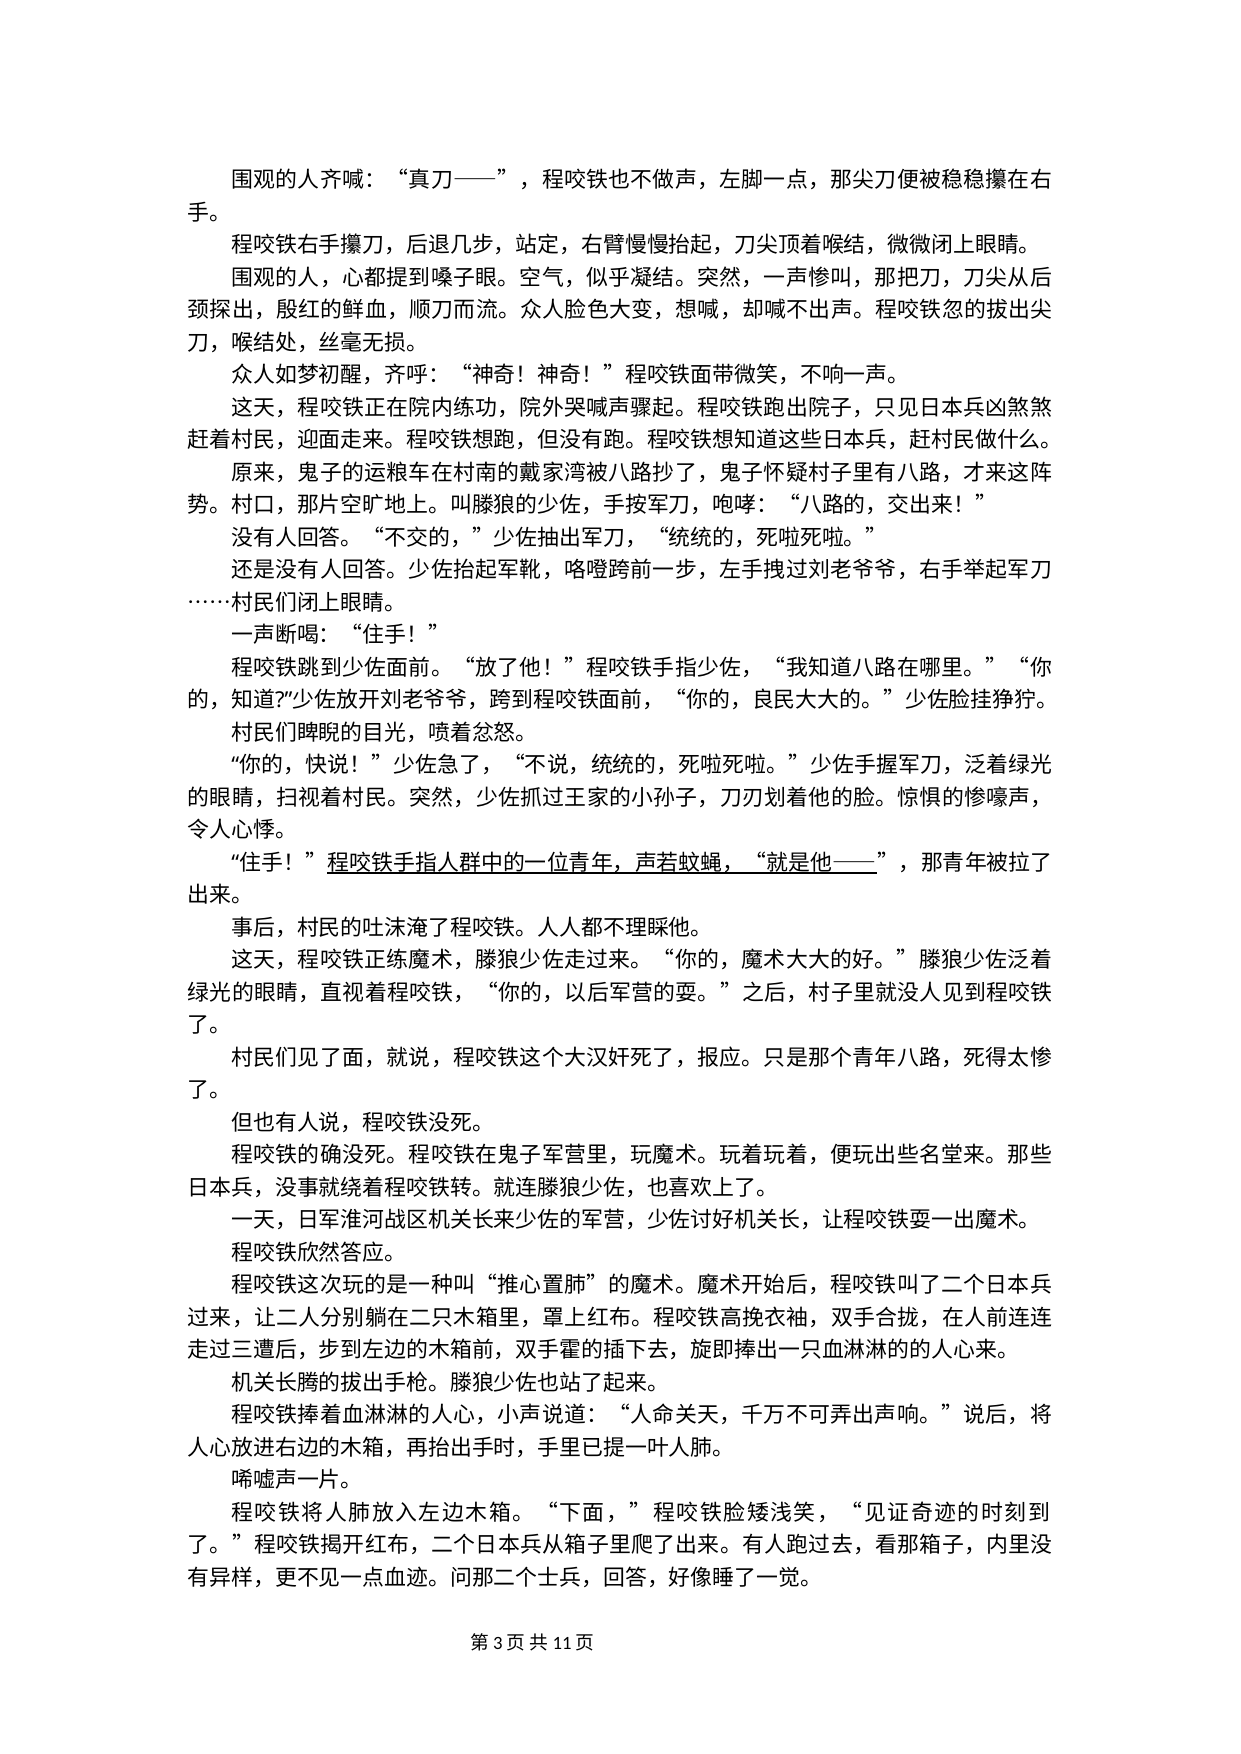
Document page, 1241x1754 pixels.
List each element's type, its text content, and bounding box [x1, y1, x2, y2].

text “你的，快说！”少佐急了，“不说，统统的，死啦死啦。”少佐手握军刀，泛着绿光的眼睛，扫视着村民。突然，少佐抓过王家的小孙子，刀刃划着他的脸。惊惧的惨嚎声，令人心悸。 [187, 747, 1053, 844]
text “住手！”程咬铁手指人群中的一位青年，声若蚊蝇，“就是他——”，那青年被拉了出来。 [187, 844, 1053, 909]
text 围观的人，心都提到嗓子眼。空气，似乎凝结。突然，一声惨叫，那把刀，刀尖从后颈探出，殷红的鲜血，顺刀而流。众人脸色大变，想喊，却喊不出声。程咬铁忽的拔出尖刀，喉结处，丝毫无损。 [187, 259, 1053, 357]
text 围观的人齐喊：“真刀——”，程咬铁也不做声，左脚一点，那尖刀便被稳稳攥在右手。 [187, 162, 1053, 227]
text 程咬铁跳到少佐面前。“放了他！”程咬铁手指少佐，“我知道八路在哪里。”“你的，知道?”少佐放开刘老爷爷，跨到程咬铁面前，“你的，良民大大的。”少佐脸挂狰狞。 [187, 649, 1053, 714]
text 程咬铁欣然答应。 [187, 1234, 1053, 1267]
text 没有人回答。“不交的，”少佐抽出军刀，“统统的，死啦死啦。” [187, 519, 1053, 552]
text 机关长腾的拔出手枪。滕狼少佐也站了起来。 [187, 1364, 1053, 1397]
text 程咬铁右手攥刀，后退几步，站定，右臂慢慢抬起，刀尖顶着喉结，微微闭上眼睛。 [187, 227, 1053, 259]
text 这天，程咬铁正练魔术，滕狼少佐走过来。“你的，魔术大大的好。”滕狼少佐泛着绿光的眼睛，直视着程咬铁，“你的，以后军营的耍。”之后，村子里就没人见到程咬铁了。 [187, 942, 1053, 1039]
text 村民们见了面，就说，程咬铁这个大汉奸死了，报应。只是那个青年八路，死得太惨了。 [187, 1039, 1053, 1104]
text 原来，鬼子的运粮车在村南的戴家湾被八路抄了，鬼子怀疑村子里有八路，才来这阵势。村口，那片空旷地上。叫滕狼的少佐，手按军刀，咆哮：“八路的，交出来！” [187, 454, 1053, 519]
text 程咬铁捧着血淋淋的人心，小声说道：“人命关天，千万不可弄出声响。”说后，将人心放进右边的木箱，再抬出手时，手里已提一叶人肺。 [187, 1397, 1053, 1462]
text 还是没有人回答。少佐抬起军靴，咯噔跨前一步，左手拽过刘老爷爷，右手举起军刀……村民们闭上眼睛。 [187, 552, 1053, 617]
text 程咬铁这次玩的是一种叫“推心置肺”的魔术。魔术开始后，程咬铁叫了二个日本兵过来，让二人分别躺在二只木箱里，罩上红布。程咬铁高挽衣袖，双手合拢，在人前连连走过三遭后，步到左边的木箱前，双手霍的插下去，旋即捧出一只血淋淋的的人心来。 [187, 1267, 1053, 1364]
text 但也有人说，程咬铁没死。 [187, 1104, 1053, 1137]
text 唏嘘声一片。 [187, 1462, 1053, 1494]
text 程咬铁的确没死。程咬铁在鬼子军营里，玩魔术。玩着玩着，便玩出些名堂来。那些日本兵，没事就绕着程咬铁转。就连滕狼少佐，也喜欢上了。 [187, 1137, 1053, 1202]
text 一声断喝：“住手！” [187, 617, 1053, 649]
text 村民们睥睨的目光，喷着忿怒。 [187, 714, 1053, 747]
text 程咬铁将人肺放入左边木箱。“下面，”程咬铁脸矮浅笑，“见证奇迹的时刻到了。”程咬铁揭开红布，二个日本兵从箱子里爬了出来。有人跑过去，看那箱子，内里没有异样，更不见一点血迹。问那二个士兵，回答，好像睡了一觉。 [187, 1494, 1053, 1592]
text 一天，日军淮河战区机关长来少佐的军营，少佐讨好机关长，让程咬铁耍一出魔术。 [187, 1202, 1053, 1234]
text 这天，程咬铁正在院内练功，院外哭喊声骤起。程咬铁跑出院子，只见日本兵凶煞煞赶着村民，迎面走来。程咬铁想跑，但没有跑。程咬铁想知道这些日本兵，赶村民做什么。 [187, 389, 1053, 454]
text 事后，村民的吐沫淹了程咬铁。人人都不理睬他。 [187, 909, 1053, 942]
text 众人如梦初醒，齐呼：“神奇！神奇！”程咬铁面带微笑，不响一声。 [187, 357, 1053, 389]
